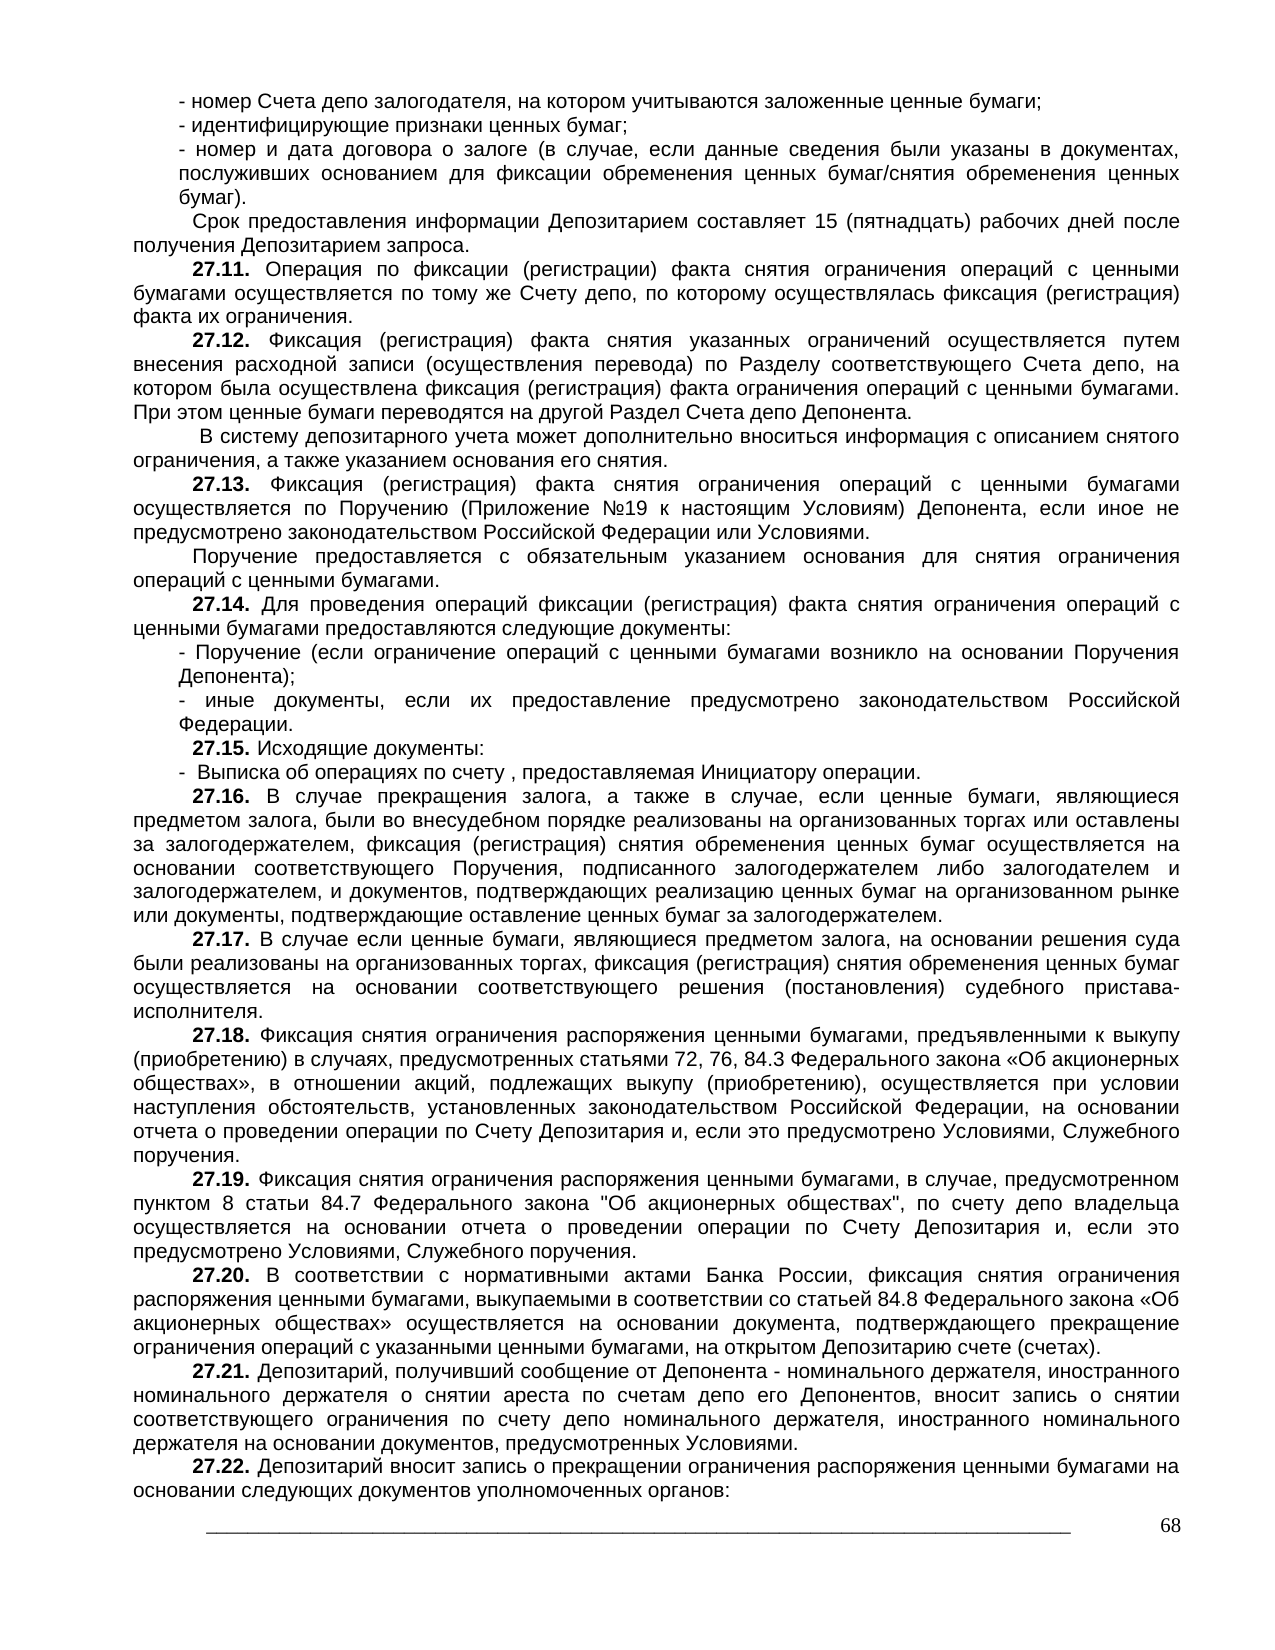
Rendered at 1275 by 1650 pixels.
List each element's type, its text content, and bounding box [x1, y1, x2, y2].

list Фиксация снятия ограничения распоряжения ценными бумагами, предъявленными к выкупу (приобретению) в случаях, предусмотренных статьями 72, 76, 84.3 Федерального закона «Об акционерных обществах», в отношении акций, подлежащих выкупу (приобретению), осуществляется при условии наступления обстоятельств, установленных законодательством Российской Федерации, на основании отчета о проведении операции по Счету Депозитария и, если это предусмотрено Условиями, Служебного поручения. [133, 1023, 1181, 1167]
list В соответствии с нормативными актами Банка России, фиксация снятия ограничения распоряжения ценными бумагами, выкупаемыми в соответствии со статьей 84.8 Федерального закона «Об акционерных обществах» осуществляется на основании документа, подтверждающего прекращение ограничения операций с указанными ценными бумагами, на открытом Депозитарию счете (счетах). [133, 1263, 1181, 1358]
list В случае если ценные бумаги, являющиеся предметом залога, на основании решения суда были реализованы на организованных торгах, фиксация (регистрация) снятия обременения ценных бумаг осуществляется на основании соответствующего решения (постановления) судебного пристава-исполнителя. [133, 927, 1181, 1023]
list В систему депозитарного учета может дополнительно вноситься информация с описанием снятого ограничения, а также указанием основания его снятия. [133, 424, 1181, 472]
list Депозитарий вносит запись о прекращении ограничения распоряжения ценными бумагами на основании следующих документов уполномоченных органов: [133, 1454, 1181, 1502]
list - иные документы, если их предоставление предусмотрено законодательством Российской Федерации. [178, 688, 1181, 736]
list Депозитарий, получивший сообщение от Депонента - номинального держателя, иностранного номинального держателя о снятии ареста по счетам депо его Депонентов, вносит запись о снятии соответствующего ограничения по счету депо номинального держателя, иностранного номинального держателя на основании документов, предусмотренных Условиями. [133, 1358, 1181, 1454]
list Поручение предоставляется с обязательным указанием основания для снятия ограничения операций с ценными бумагами. [133, 544, 1181, 592]
list Фиксация (регистрация) факта снятия указанных ограничений осуществляется путем внесения расходной записи (осуществления перевода) по Разделу соответствующего Счета депо, на котором была осуществлена фиксация (регистрация) факта ограничения операций с ценными бумагами. При этом ценные бумаги переводятся на другой Раздел Счета депо Депонента. [133, 328, 1181, 424]
list - идентифицирующие признаки ценных бумаг; [178, 113, 1181, 137]
list - Поручение (если ограничение операций с ценными бумагами возникло на основании Поручения Депонента); [178, 640, 1181, 688]
list Для проведения операций фиксации (регистрация) факта снятия ограничения операций с ценными бумагами предоставляются следующие документы: [133, 592, 1181, 640]
list - Выписка об операциях по счету , предоставляемая Инициатору операции. [178, 759, 1181, 783]
list В случае прекращения залога, а также в случае, если ценные бумаги, являющиеся предметом залога, были во внесудебном порядке реализованы на организованных торгах или оставлены за залогодержателем, фиксация (регистрация) снятия обременения ценных бумаг осуществляется на основании соответствующего Поручения, подписанного залогодержателем либо залогодателем и залогодержателем, и документов, подтверждающих реализацию ценных бумаг на организованном рынке или документы, подтверждающие оставление ценных бумаг за залогодержателем. [133, 783, 1181, 927]
list - номер Счета депо залогодателя, на котором учитываются заложенные ценные бумаги; [178, 89, 1181, 113]
list Фиксация (регистрация) факта снятия ограничения операций с ценными бумагами осуществляется по Поручению (Приложение №19 к настоящим Условиям) Депонента, если иное не предусмотрено законодательством Российской Федерации или Условиями. [133, 472, 1181, 544]
list Операция по фиксации (регистрации) факта снятия ограничения операций с ценными бумагами осуществляется по тому же Счету депо, по которому осуществлялась фиксация (регистрация) факта их ограничения. [133, 256, 1181, 328]
list Срок предоставления информации Депозитарием составляет 15 (пятнадцать) рабочих дней после получения Депозитарием запроса. [133, 208, 1181, 256]
list Исходящие документы: [133, 736, 1181, 759]
list - номер и дата договора о залоге (в случае, если данные сведения были указаны в документах, послуживших основанием для фиксации обременения ценных бумаг/снятия обременения ценных бумаг). [178, 137, 1181, 208]
list Фиксация снятия ограничения распоряжения ценными бумагами, в случае, предусмотренном пунктом 8 статьи 84.7 Федерального закона "Об акционерных обществах", по счету депо владельца осуществляется на основании отчета о проведении операции по Счету Депозитария и, если это предусмотрено Условиями, Служебного поручения. [133, 1167, 1181, 1263]
